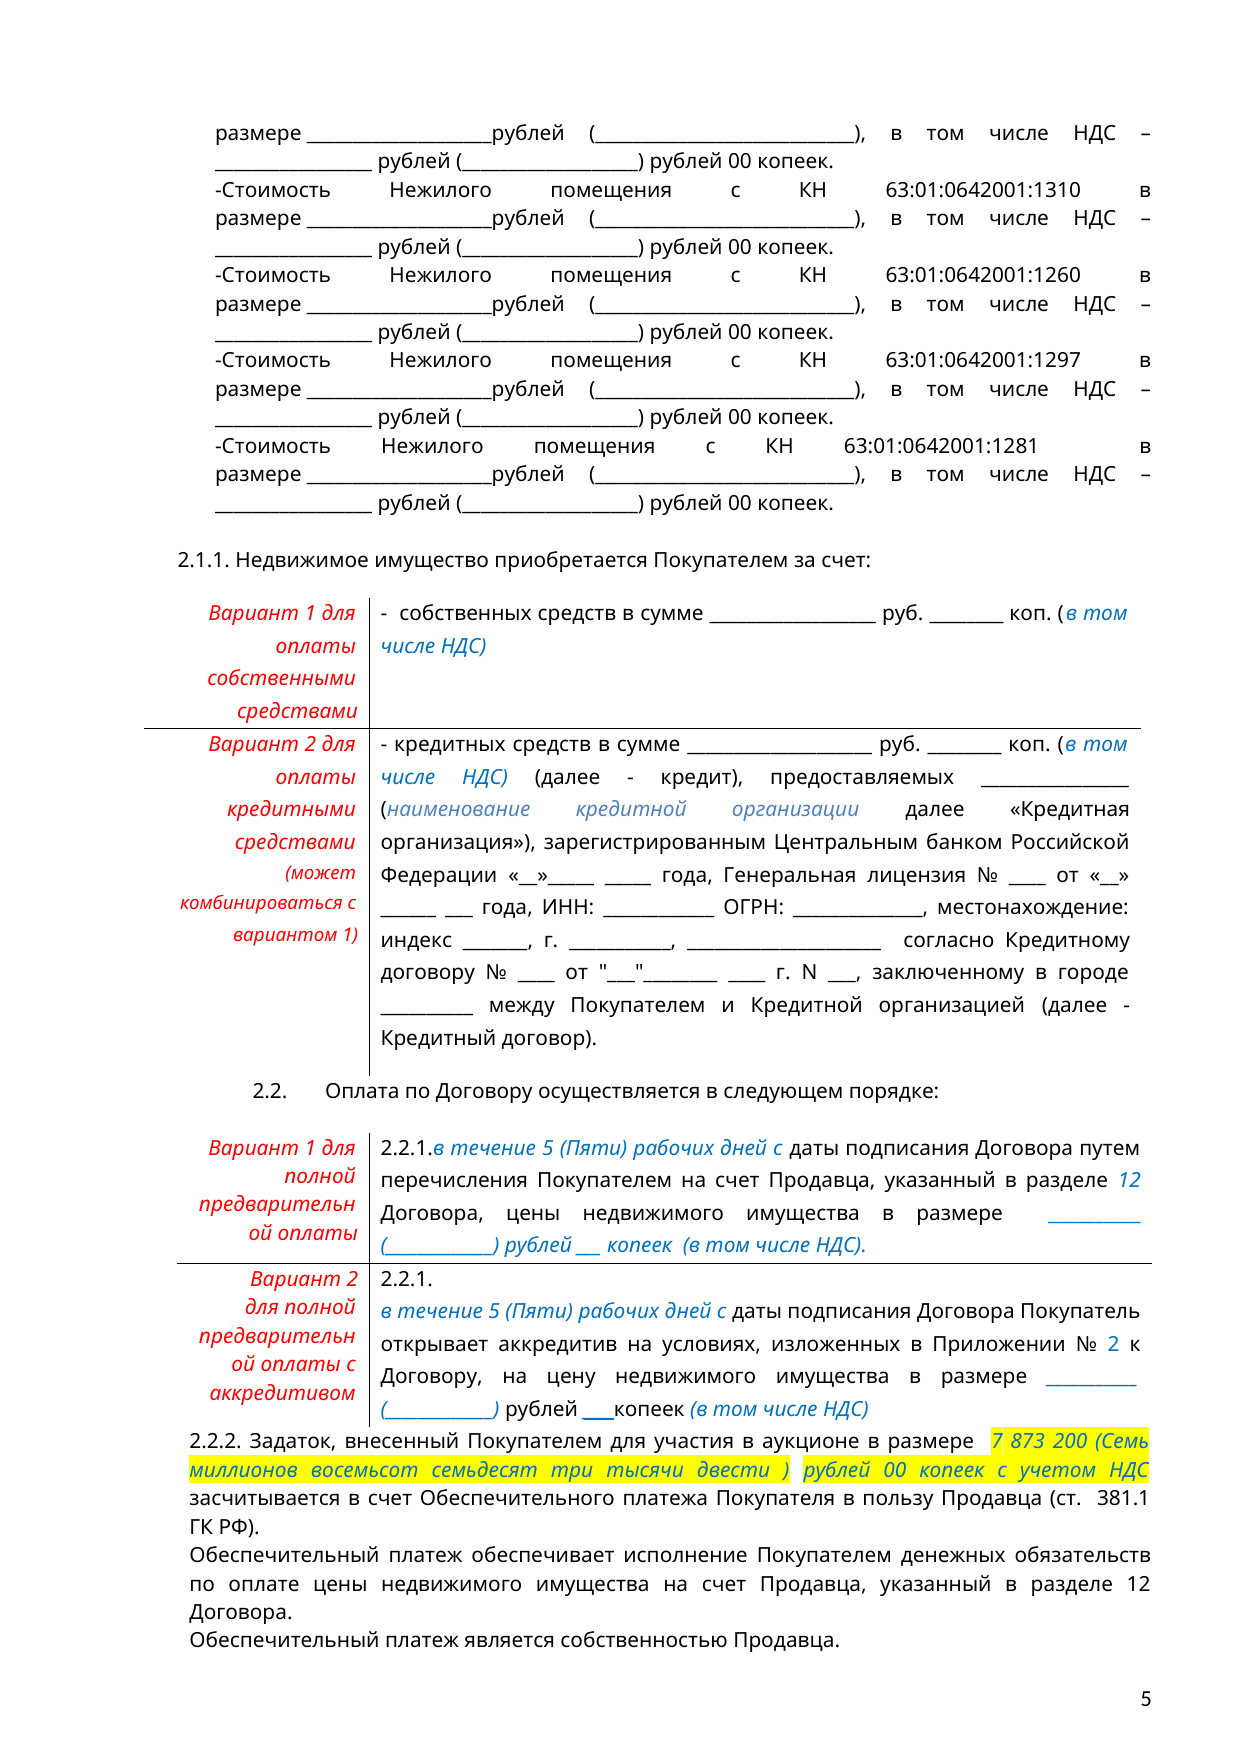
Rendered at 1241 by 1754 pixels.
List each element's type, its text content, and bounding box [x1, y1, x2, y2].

list 2.2.2. Задаток, внесенный Покупателем для участия в аукционе в размере 7 873 200 (Семь миллионов восемьсот семьдесят три тысячи двести ) рублей 00 копеек с учетом НДС засчитывается в счет Обеспечительного платежа Покупателя в пользу Продавца (ст. 381.1 ГК РФ). [189, 1427, 1152, 1540]
table_cell Вариант 2 для оплаты кредитными средствами (может комбинироваться с вариантом 1) [144, 729, 369, 1076]
table_header 2.2.1.в течение 5 (Пяти) рабочих дней с даты подписания Договора путем перечисления Покупателем на счет Продавца, указанный в разделе 12 Договора, цены недвижимого имущества в размере __________ (_____________) рублей ___ копеек (в том числе НДС). [370, 1133, 1152, 1263]
table_header Вариант 1 для полной предварительной оплаты [177, 1133, 369, 1263]
table_header Вариант 1 для оплаты собственными средствами [144, 598, 369, 728]
list -Стоимость Нежилого помещения с КН 63:01:0642001:1260 в размере ____________________рублей (____________________________), в том числе НДС – _________________ рублей (___________________) рублей 00 копеек. [215, 260, 1152, 346]
list Оплата по Договору осуществляется в следующем порядке: [177, 1076, 1152, 1104]
table_cell 2.2.1. в течение 5 (Пяти) рабочих дней с даты подписания Договора Покупатель открывает аккредитив на условиях, изложенных в Приложении № 2 к Договору, на цену недвижимого имущества в размере ___________ (_____________) рублей ___ копеек (в том числе НДС) [370, 1264, 1152, 1427]
text 2.1.1. Недвижимое имущество приобретается Покупателем за счет: [177, 545, 1152, 573]
list -Стоимость Нежилого помещения с КН 63:01:0642001:1281 в размере ____________________рублей (____________________________), в том числе НДС – _________________ рублей (___________________) рублей 00 копеек. [215, 431, 1152, 516]
table_cell Вариант 2 для полной предварительной оплаты с аккредитивом [177, 1264, 369, 1427]
list -Стоимость Нежилого помещения с КН 63:01:0642001:1297 в размере ____________________рублей (____________________________), в том числе НДС – _________________ рублей (___________________) рублей 00 копеек. [215, 346, 1152, 431]
list -Стоимость Нежилого помещения с КН 63:01:0642001:1310 в размере ____________________рублей (____________________________), в том числе НДС – _________________ рублей (___________________) рублей 00 копеек. [215, 175, 1152, 260]
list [215, 118, 1152, 175]
table_cell - кредитных средств в сумме ____________________ руб. ________ коп. (в том числе НДС) (далее - кредит), предоставляемых ________________ (наименование кредитной организации далее «Кредитная организация»), зарегистрированным Центральным банком Российской Федерации «__»_____ _____ года, Генеральная лицензия № ____ от «__» ______ ___ года, ИНН: ____________ ОГРН: ______________, местонахождение: индекс _______, г. ___________, _____________________ согласно Кредитному договору № ____ от "___"________ ____ г. N ___, заключенному в городе __________ между Покупателем и Кредитной организацией (далее - Кредитный договор). [370, 729, 1141, 1076]
table_header - собственных средств в сумме __________________ руб. ________ коп. (в том числе НДС) [370, 598, 1141, 728]
list Обеспечительный платеж является собственностью Продавца. [189, 1626, 1152, 1654]
list Обеспечительный платеж обеспечивает исполнение Покупателем денежных обязательств по оплате цены недвижимого имущества на счет Продавца, указанный в разделе 12 Договора. [189, 1540, 1152, 1626]
